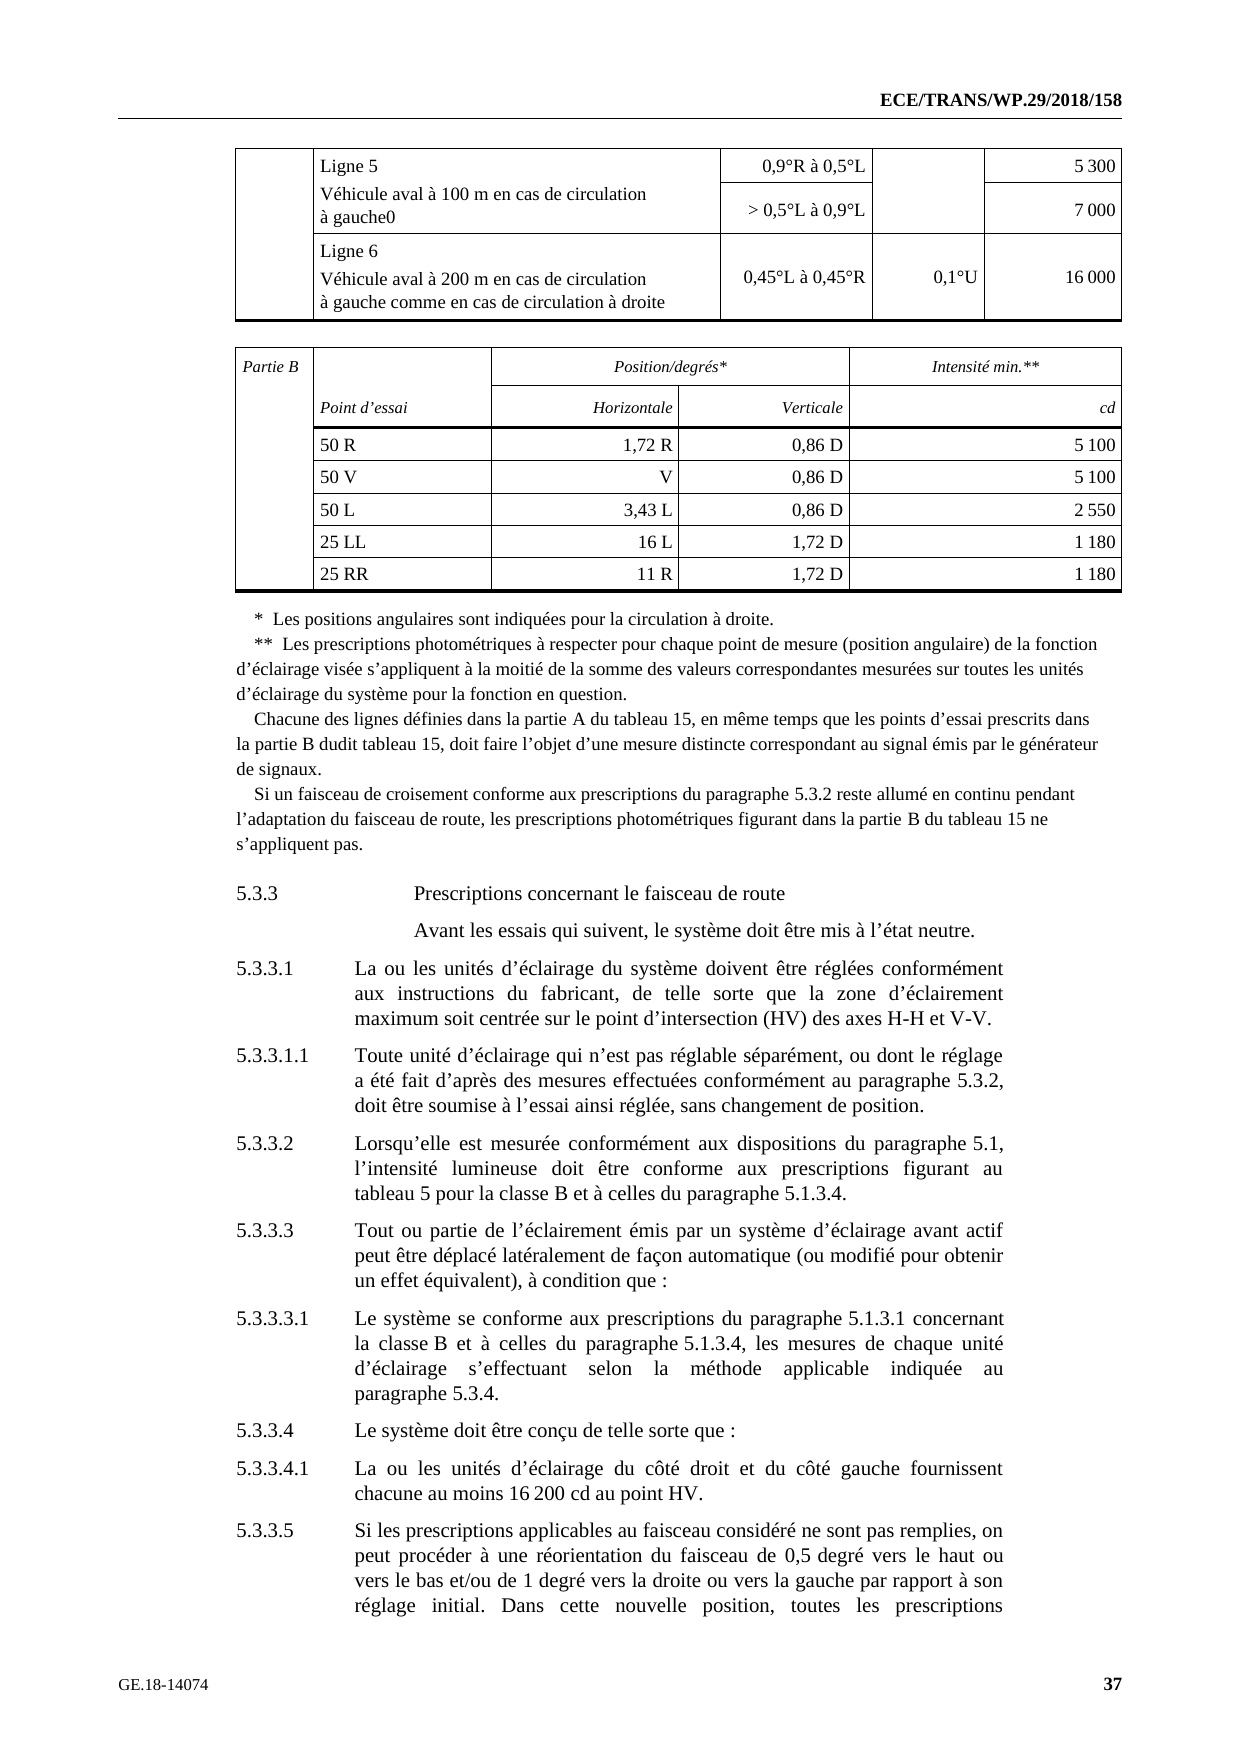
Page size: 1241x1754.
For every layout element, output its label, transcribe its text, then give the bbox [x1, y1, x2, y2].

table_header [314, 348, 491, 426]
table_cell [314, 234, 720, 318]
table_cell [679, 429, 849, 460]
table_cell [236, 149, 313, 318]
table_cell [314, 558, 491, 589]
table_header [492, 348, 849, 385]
text 5.3.3.4.1 La ou les unités d’éclairage du côté droit et du côté gauche fournissent chacune au moins 16 200 cd au point HV. [236, 1455, 1004, 1505]
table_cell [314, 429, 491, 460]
text Chacune des lignes définies dans la partie A du tableau 15, en même temps que les points d’essai prescrits dans la partie B dudit tableau 15, doit faire l’objet d’une mesure distincte correspondant au signal émis par le générateur de signaux. [236, 705, 1122, 780]
text ** Les prescriptions photométriques à respecter pour chaque point de mesure (position angulaire) de la fonction d’éclairage visée s’appliquent à la moitié de la somme des valeurs correspondantes mesurées sur toutes les unités d’éclairage du système pour la fonction en question. [236, 630, 1122, 705]
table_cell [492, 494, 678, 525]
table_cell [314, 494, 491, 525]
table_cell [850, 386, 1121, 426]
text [236, 1517, 1004, 1617]
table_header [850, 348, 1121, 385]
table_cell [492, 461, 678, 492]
text Avant les essais qui suivent, le système doit être mis à l’état neutre. [354, 917, 1004, 942]
text 5.3.3.1.1 Toute unité d’éclairage qui n’est pas réglable séparément, ou dont le réglage a été fait d’après des mesures effectuées conformément au paragraphe 5.3.2, doit être soumise à l’essai ainsi réglée, sans changement de position. [236, 1042, 1004, 1117]
text 5.3.3.1 La ou les unités d’éclairage du système doivent être réglées conformément aux instructions du fabricant, de telle sorte que la zone d’éclairement maximum soit centrée sur le point d’intersection (HV) des axes H-H et V-V. [236, 955, 1004, 1030]
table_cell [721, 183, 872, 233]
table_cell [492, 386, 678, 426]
text 5.3.3.3.1 Le système se conforme aux prescriptions du paragraphe 5.1.3.1 concernant la classe B et à celles du paragraphe 5.1.3.4, les mesures de chaque unité d’éclairage s’effectuant selon la méthode applicable indiquée au paragraphe 5.3.4. [236, 1305, 1004, 1405]
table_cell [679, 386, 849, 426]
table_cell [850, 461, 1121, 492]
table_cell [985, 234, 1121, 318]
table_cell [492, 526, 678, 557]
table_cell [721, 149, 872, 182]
text * Les positions angulaires sont indiquées pour la circulation à droite. [236, 605, 1122, 630]
text 5.3.3.4 Le système doit être conçu de telle sorte que : [236, 1417, 1004, 1442]
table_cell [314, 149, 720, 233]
text 5.3.3.2 Lorsqu’elle est mesurée conformément aux dispositions du paragraphe 5.1, l’intensité lumineuse doit être conforme aux prescriptions figurant au tableau 5 pour la classe B et à celles du paragraphe 5.1.3.4. [236, 1130, 1004, 1205]
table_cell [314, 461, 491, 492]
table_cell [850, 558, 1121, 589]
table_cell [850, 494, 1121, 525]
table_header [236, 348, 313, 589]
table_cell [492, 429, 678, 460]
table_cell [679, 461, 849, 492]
text 5.3.3 Prescriptions concernant le faisceau de route [236, 880, 1004, 905]
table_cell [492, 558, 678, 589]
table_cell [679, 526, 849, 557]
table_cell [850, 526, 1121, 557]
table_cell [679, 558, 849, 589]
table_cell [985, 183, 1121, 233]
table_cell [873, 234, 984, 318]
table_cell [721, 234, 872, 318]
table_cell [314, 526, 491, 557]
text Si un faisceau de croisement conforme aux prescriptions du paragraphe 5.3.2 reste allumé en continu pendant l’adaptation du faisceau de route, les prescriptions photométriques figurant dans la partie B du tableau 15 ne s’appliquent pas. [236, 780, 1122, 855]
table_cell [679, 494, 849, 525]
text 5.3.3.3 Tout ou partie de l’éclairement émis par un système d’éclairage avant actif peut être déplacé latéralement de façon automatique (ou modifié pour obtenir un effet équivalent), à condition que : [236, 1217, 1004, 1292]
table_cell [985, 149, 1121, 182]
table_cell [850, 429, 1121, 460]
